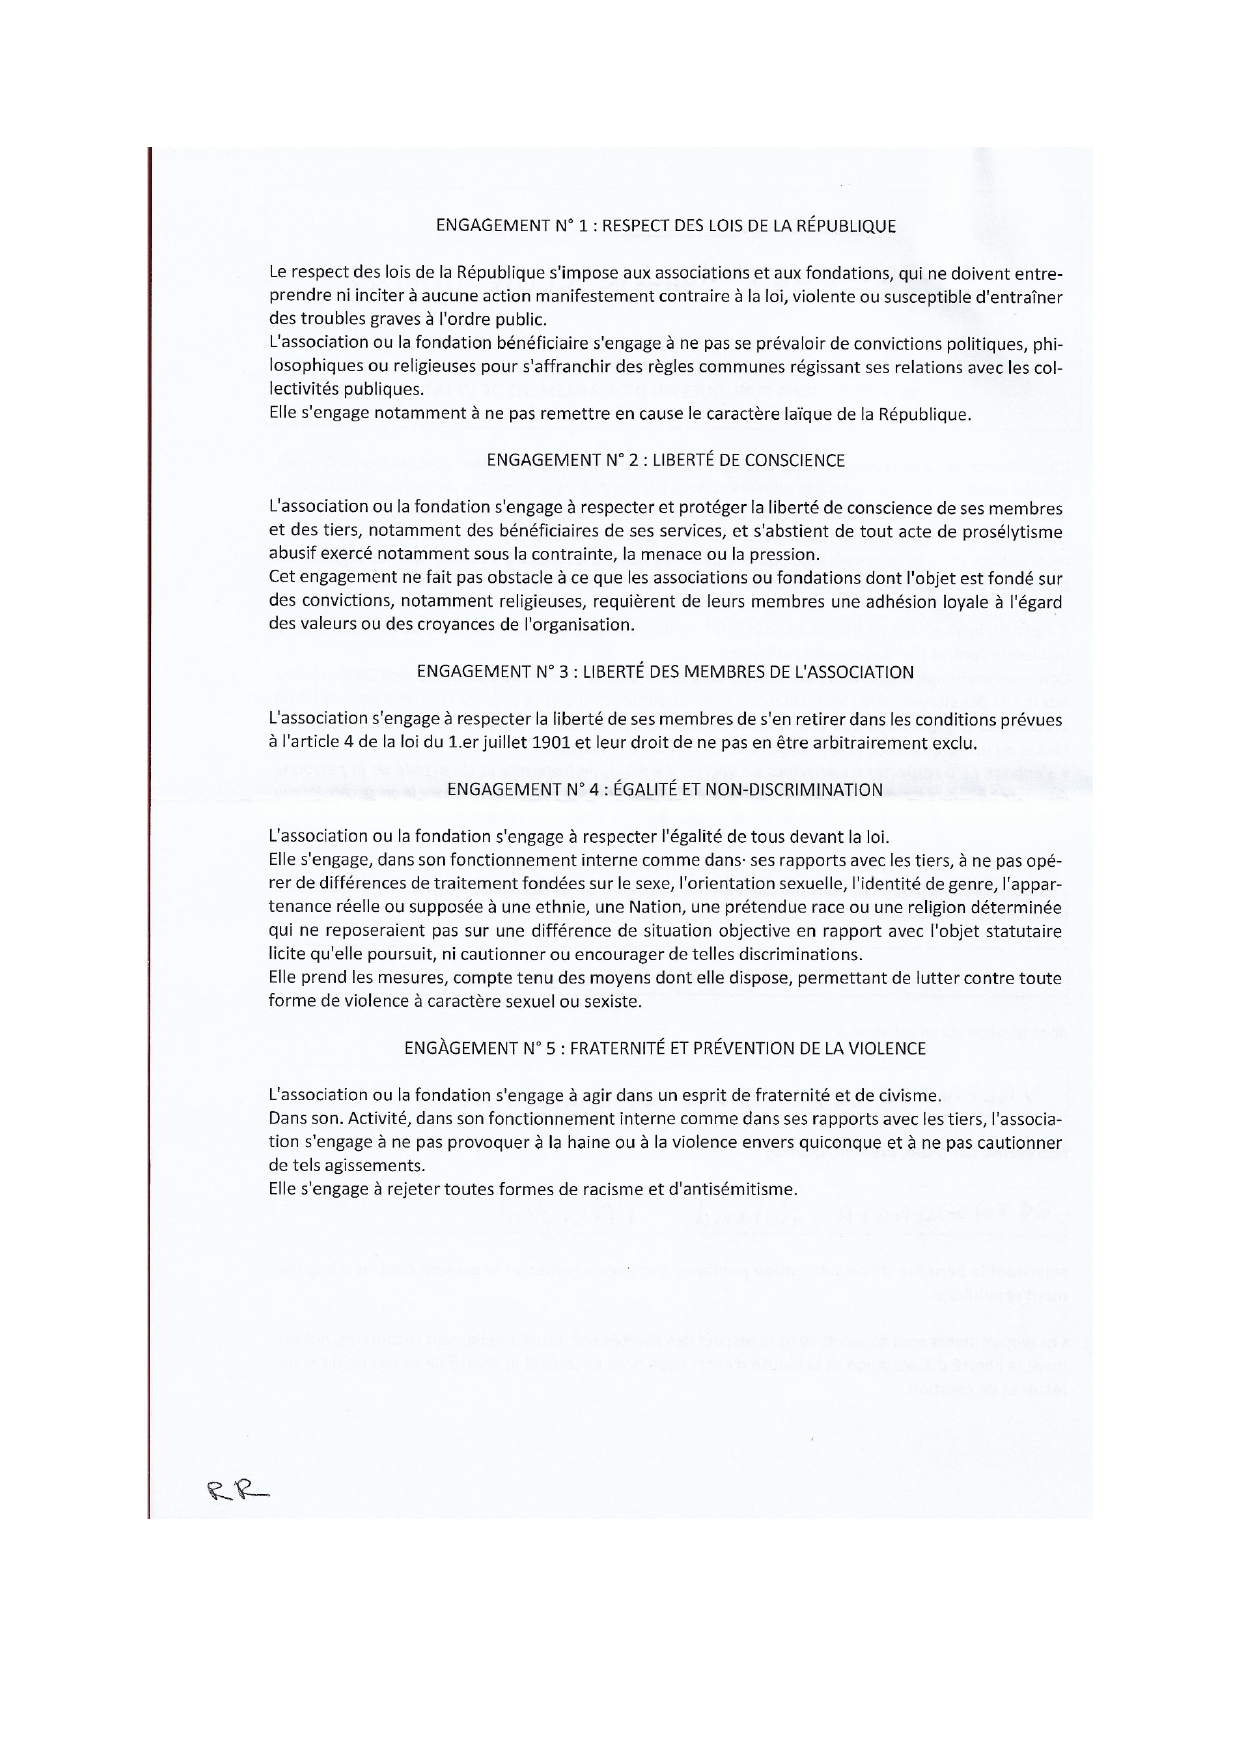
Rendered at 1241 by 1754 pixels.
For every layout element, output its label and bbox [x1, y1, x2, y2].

picture [147, 147, 1093, 1519]
